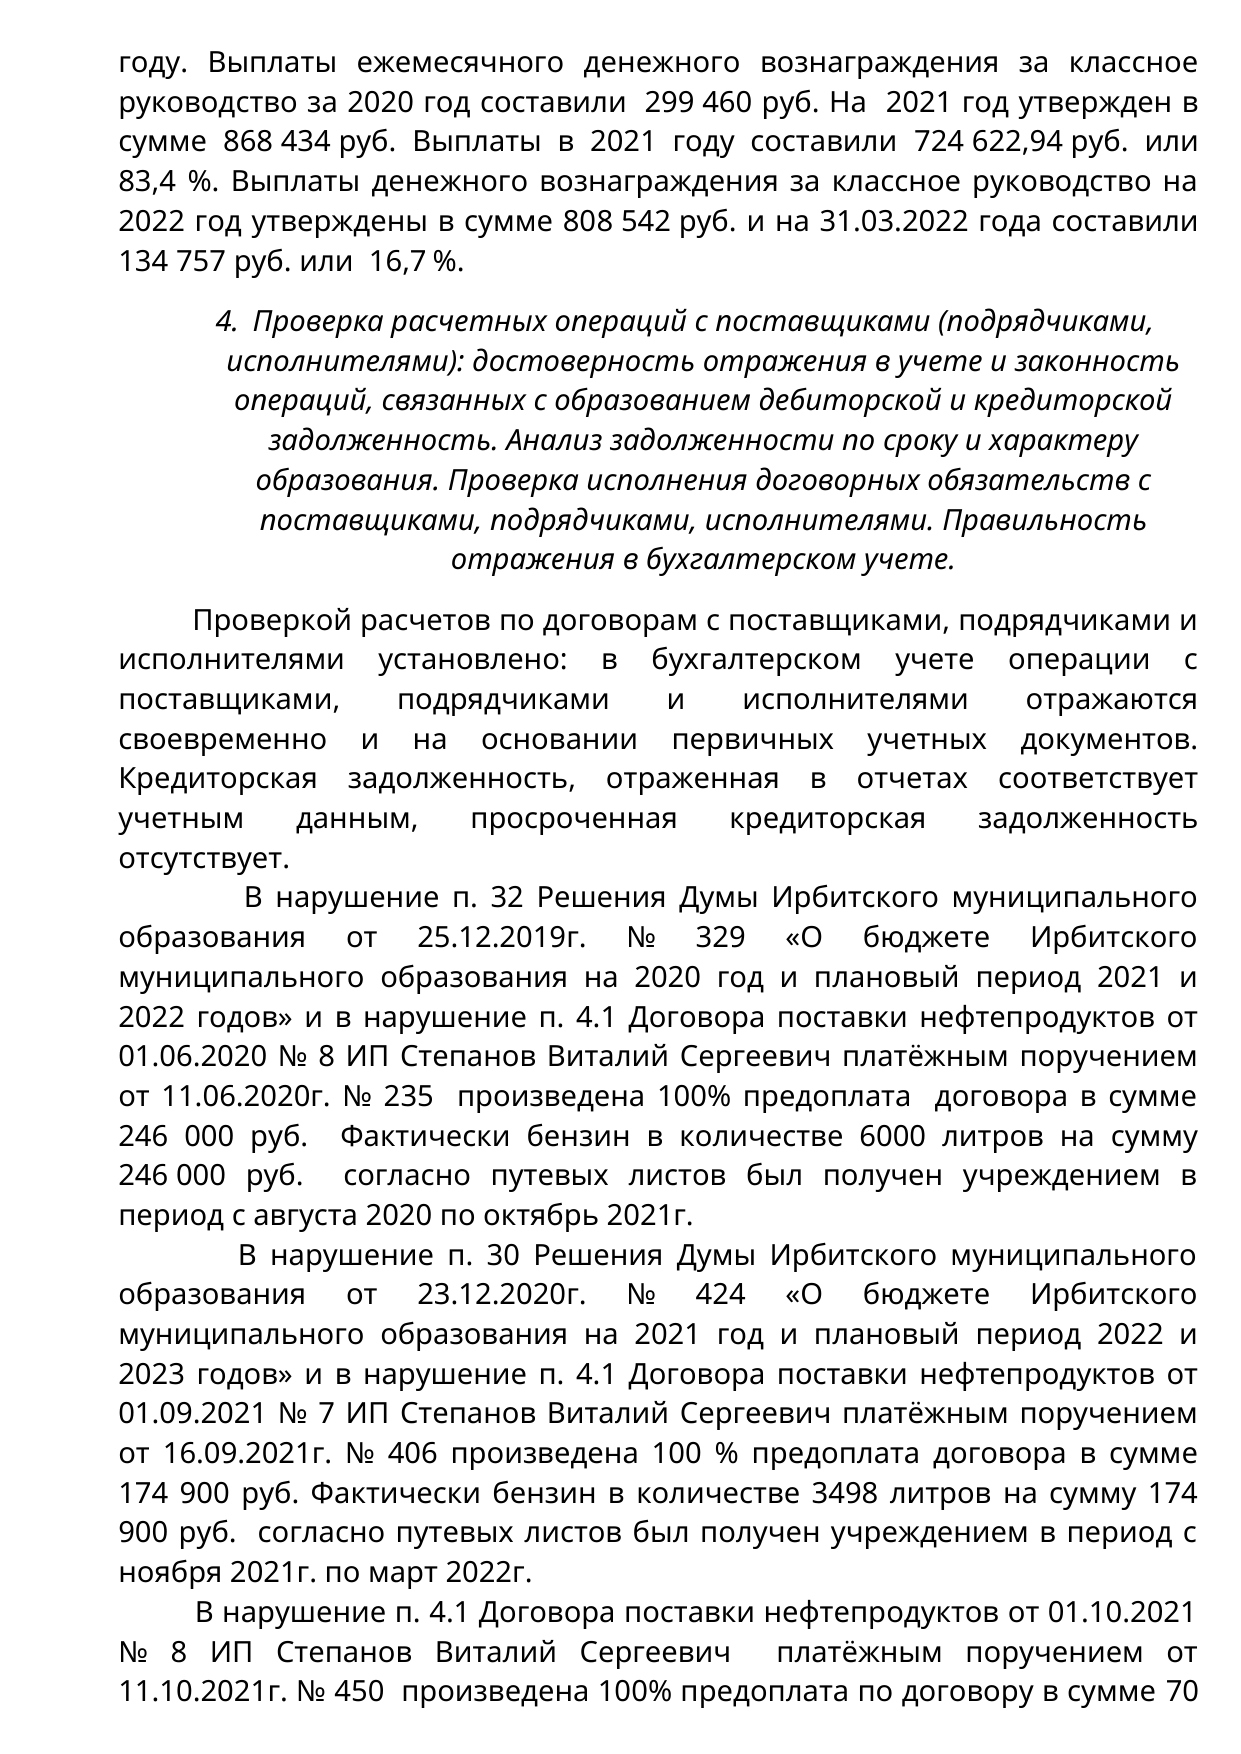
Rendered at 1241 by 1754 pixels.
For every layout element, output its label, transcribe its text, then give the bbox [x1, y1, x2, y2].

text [118, 41, 1199, 279]
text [118, 1591, 1199, 1710]
text В нарушение п. 32 Решения Думы Ирбитского муниципального образования от 25.12.2019г. № 329 «О бюджете Ирбитского муниципального образования на 2020 год и плановый период 2021 и 2022 годов» и в нарушение п. 4.1 Договора поставки нефтепродуктов от 01.06.2020 № 8 ИП Степанов Виталий Сергеевич платёжным поручением от 11.06.2020г. № 235 произведена 100% предоплата договора в сумме 246 000 руб. Фактически бензин в количестве 6000 литров на сумму 246 000 руб. согласно путевых листов был получен учреждением в период с августа 2020 по октябрь 2021г. [118, 877, 1199, 1234]
text В нарушение п. 30 Решения Думы Ирбитского муниципального образования от 23.12.2020г. № 424 «О бюджете Ирбитского муниципального образования на 2021 год и плановый период 2022 и 2023 годов» и в нарушение п. 4.1 Договора поставки нефтепродуктов от 01.09.2021 № 7 ИП Степанов Виталий Сергеевич платёжным поручением от 16.09.2021г. № 406 произведена 100 % предоплата договора в сумме 174 900 руб. Фактически бензин в количестве 3498 литров на сумму 174 900 руб. согласно путевых листов был получен учреждением в период с ноября 2021г. по март 2022г. [118, 1234, 1199, 1591]
list Проверка расчетных операций с поставщиками (подрядчиками, исполнителями): достоверность отражения в учете и законность операций, связанных с образованием дебиторской и кредиторской задолженность. Анализ задолженности по сроку и характеру образования. Проверка исполнения договорных обязательств с поставщиками, подрядчиками, исполнителями. Правильность отражения в бухгалтерском учете. [171, 300, 1199, 578]
text Проверкой расчетов по договорам с поставщиками, подрядчиками и исполнителями установлено: в бухгалтерском учете операции с поставщиками, подрядчиками и исполнителями отражаются своевременно и на основании первичных учетных документов. Кредиторская задолженность, отраженная в отчетах соответствует учетным данным, просроченная кредиторская задолженность отсутствует. [118, 599, 1199, 877]
